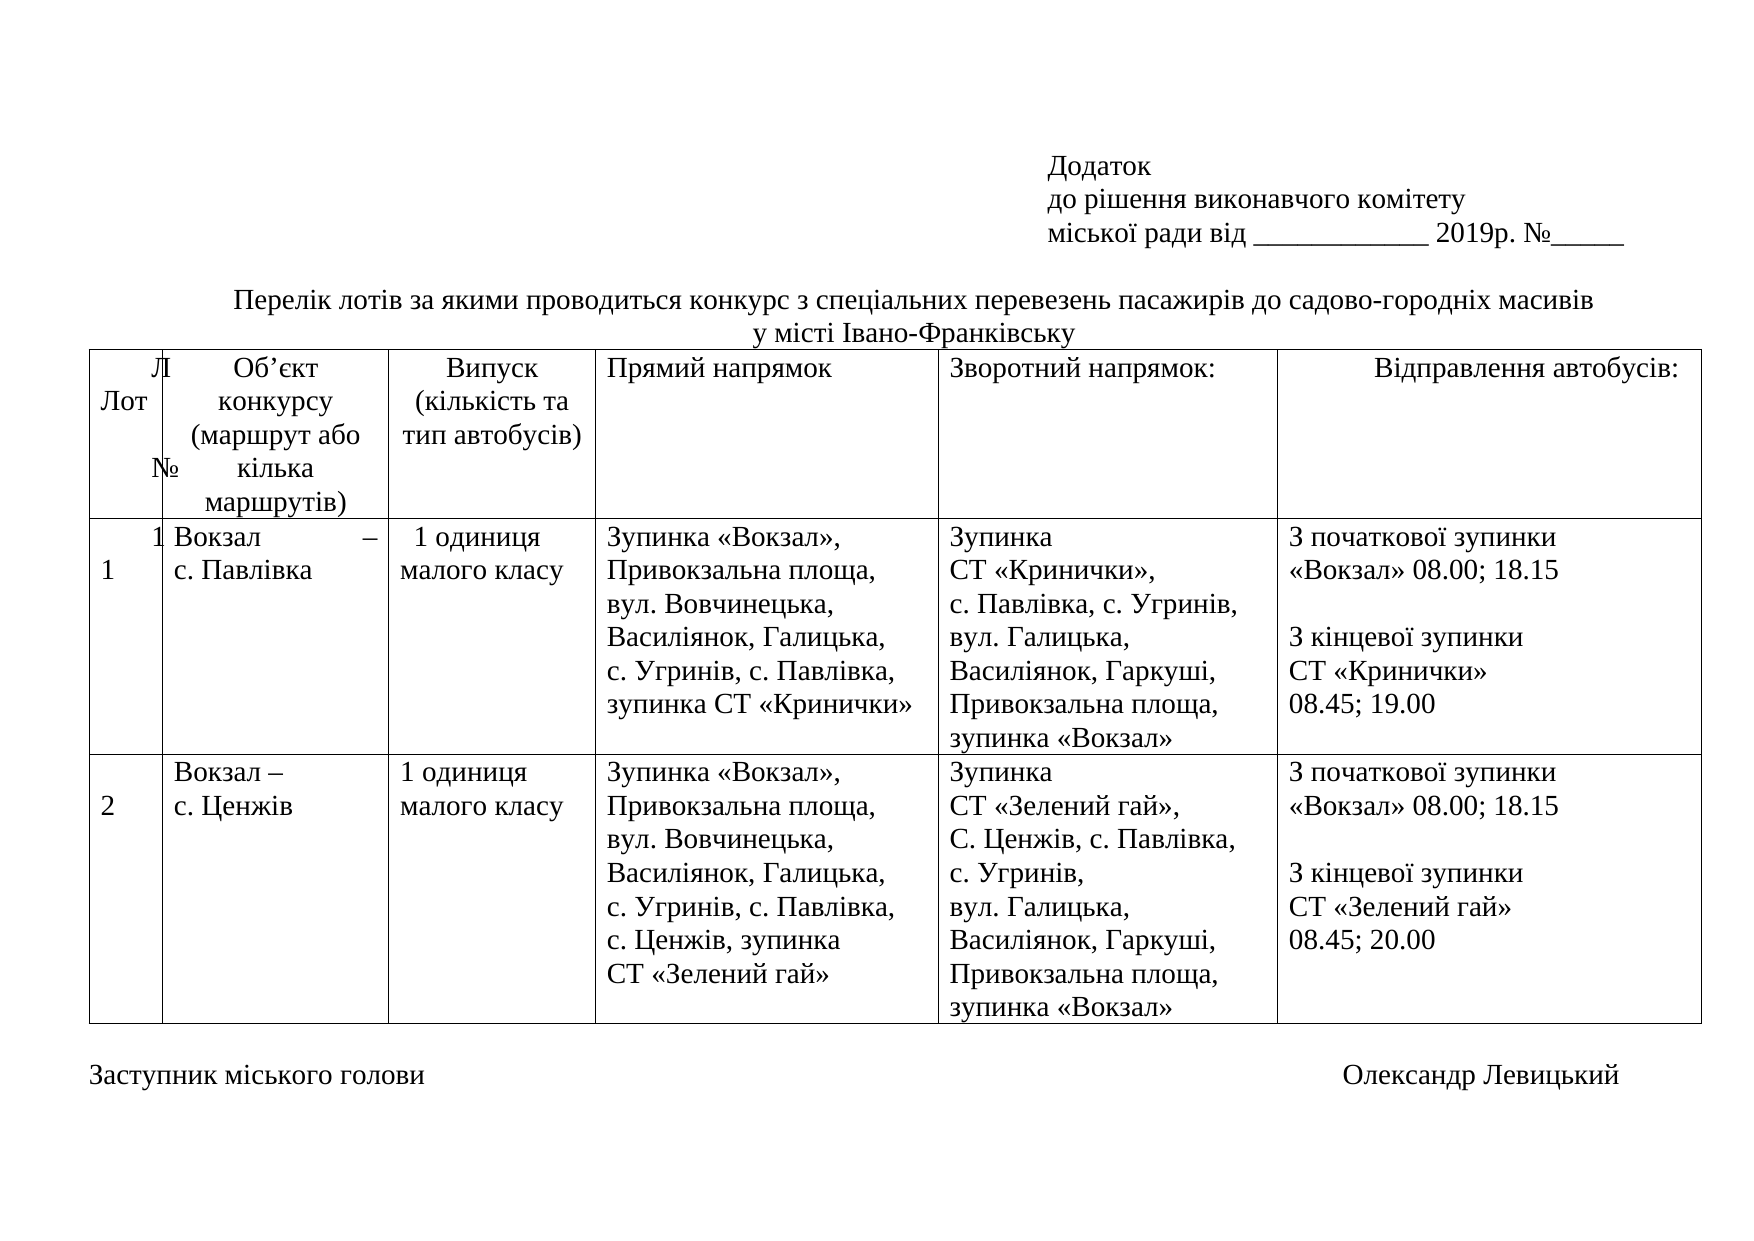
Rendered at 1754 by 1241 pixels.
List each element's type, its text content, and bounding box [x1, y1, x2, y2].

text Перелік лотів за якими проводиться конкурс з спеціальних перевезень пасажирів до садово-городніх масивів [88, 282, 1665, 315]
table_cell Зупинка «Вокзал», Привокзальна площа, вул. Вовчинецька, Василіянок, Галицька, с. Угринів, с. Павлівка, с. Ценжів, зупинка СТ «Зелений гай» [596, 755, 938, 1023]
table_header Прямий напрямок [596, 350, 938, 518]
text Додаток [88, 148, 1665, 181]
table_cell З початкової зупинки «Вокзал» 08.00; 18.15 З кінцевої зупинки СТ «Кринички» 08.45; 19.00 [1278, 519, 1701, 753]
text міської ради від ____________ 2019р. №_____ [88, 215, 1665, 248]
table_header Об’єкт конкурсу (маршрут або кілька маршрутів) [163, 350, 388, 518]
text Заступник міського голови Олександр Левицький [88, 1057, 1665, 1091]
table_cell Вокзал – с. Павлівка [163, 519, 388, 753]
table_cell Зупинка «Вокзал», Привокзальна площа, вул. Вовчинецька, Василіянок, Галицька, с. Угринів, с. Павлівка, зупинка СТ «Кринички» [596, 519, 938, 753]
table_header ЛЛот № [90, 350, 162, 518]
text до рішення виконавчого комітету [88, 181, 1665, 215]
table_cell Зупинка СТ «Кринички», с. Павлівка, с. Угринів, вул. Галицька, Василіянок, Гаркуші, Привокзальна площа, зупинка «Вокзал» [939, 519, 1277, 753]
table_header Випуск (кількість та тип автобусів) [389, 350, 595, 518]
table_cell З початкової зупинки «Вокзал» 08.00; 18.15 З кінцевої зупинки СТ «Зелений гай» 08.45; 20.00 [1278, 755, 1701, 1023]
table_cell 1 1 [90, 519, 162, 753]
table_cell 1 одиниця малого класу [389, 519, 595, 753]
table_cell Вокзал – с. Ценжів [163, 755, 388, 1023]
table_cell 1 одиниця малого класу [389, 755, 595, 1023]
table_header Зворотний напрямок: [939, 350, 1277, 518]
text у місті Івано-Франківську [88, 315, 1665, 349]
table_header Відправлення автобусів: [1278, 350, 1701, 518]
table_cell 2 [90, 755, 162, 1023]
table_cell Зупинка СТ «Зелений гай», С. Ценжів, с. Павлівка, с. Угринів, вул. Галицька, Василіянок, Гаркуші, Привокзальна площа, зупинка «Вокзал» [939, 755, 1277, 1023]
